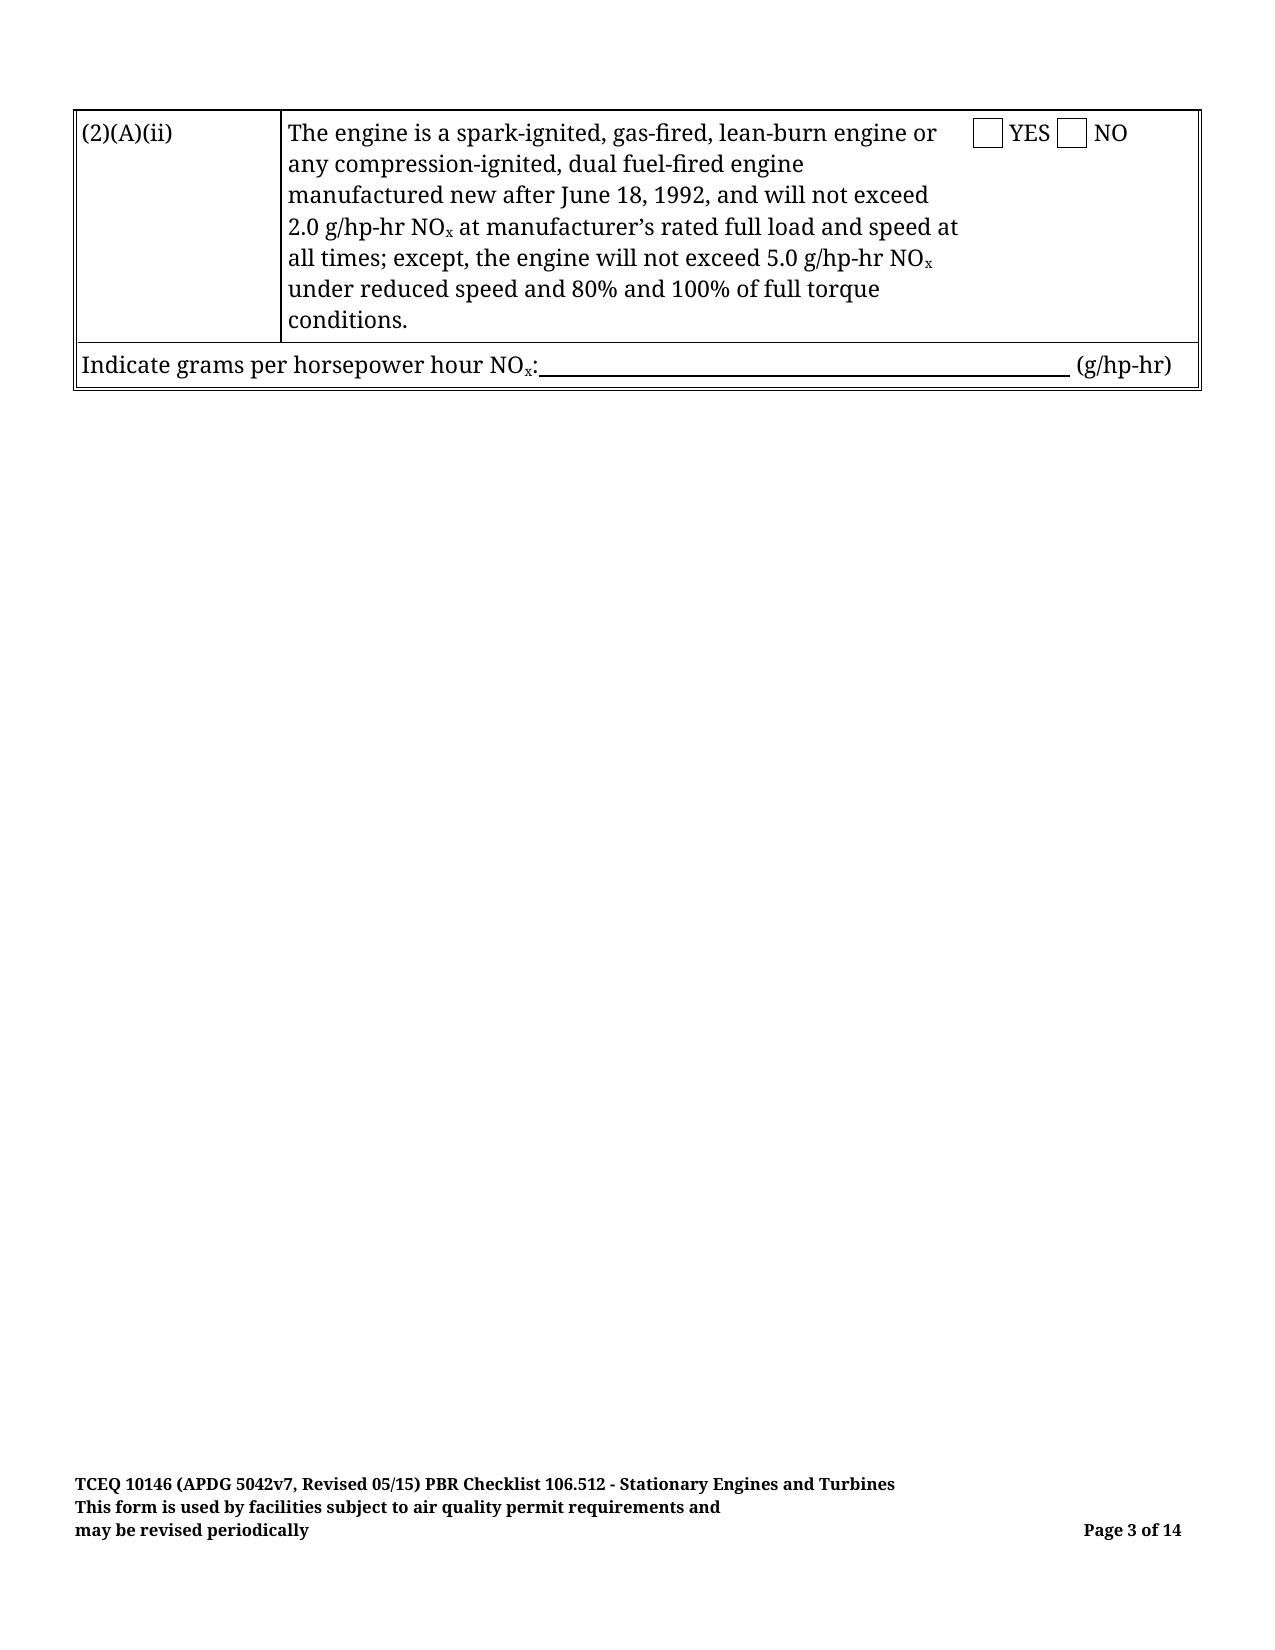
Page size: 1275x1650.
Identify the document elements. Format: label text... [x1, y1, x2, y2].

table_cell YES NO [966, 111, 1198, 341]
table_cell The engine is a spark-ignited, gas-fired, lean-burn engine or any compression-ignited, dual fuel-fired engine manufactured new after June 18, 1992, and will not exceed 2.0 g/hp-hr NOx at manufacturer’s rated full load and speed at all times; except, the engine will not exceed 5.0 g/hp-hr NOx under reduced speed and 80% and 100% of full torque conditions. [282, 111, 966, 341]
table_cell Indicate grams per horsepower hour NOx: (g/hp-hr) [77, 343, 1198, 386]
table_cell (2)(A)(ii) [77, 111, 280, 341]
